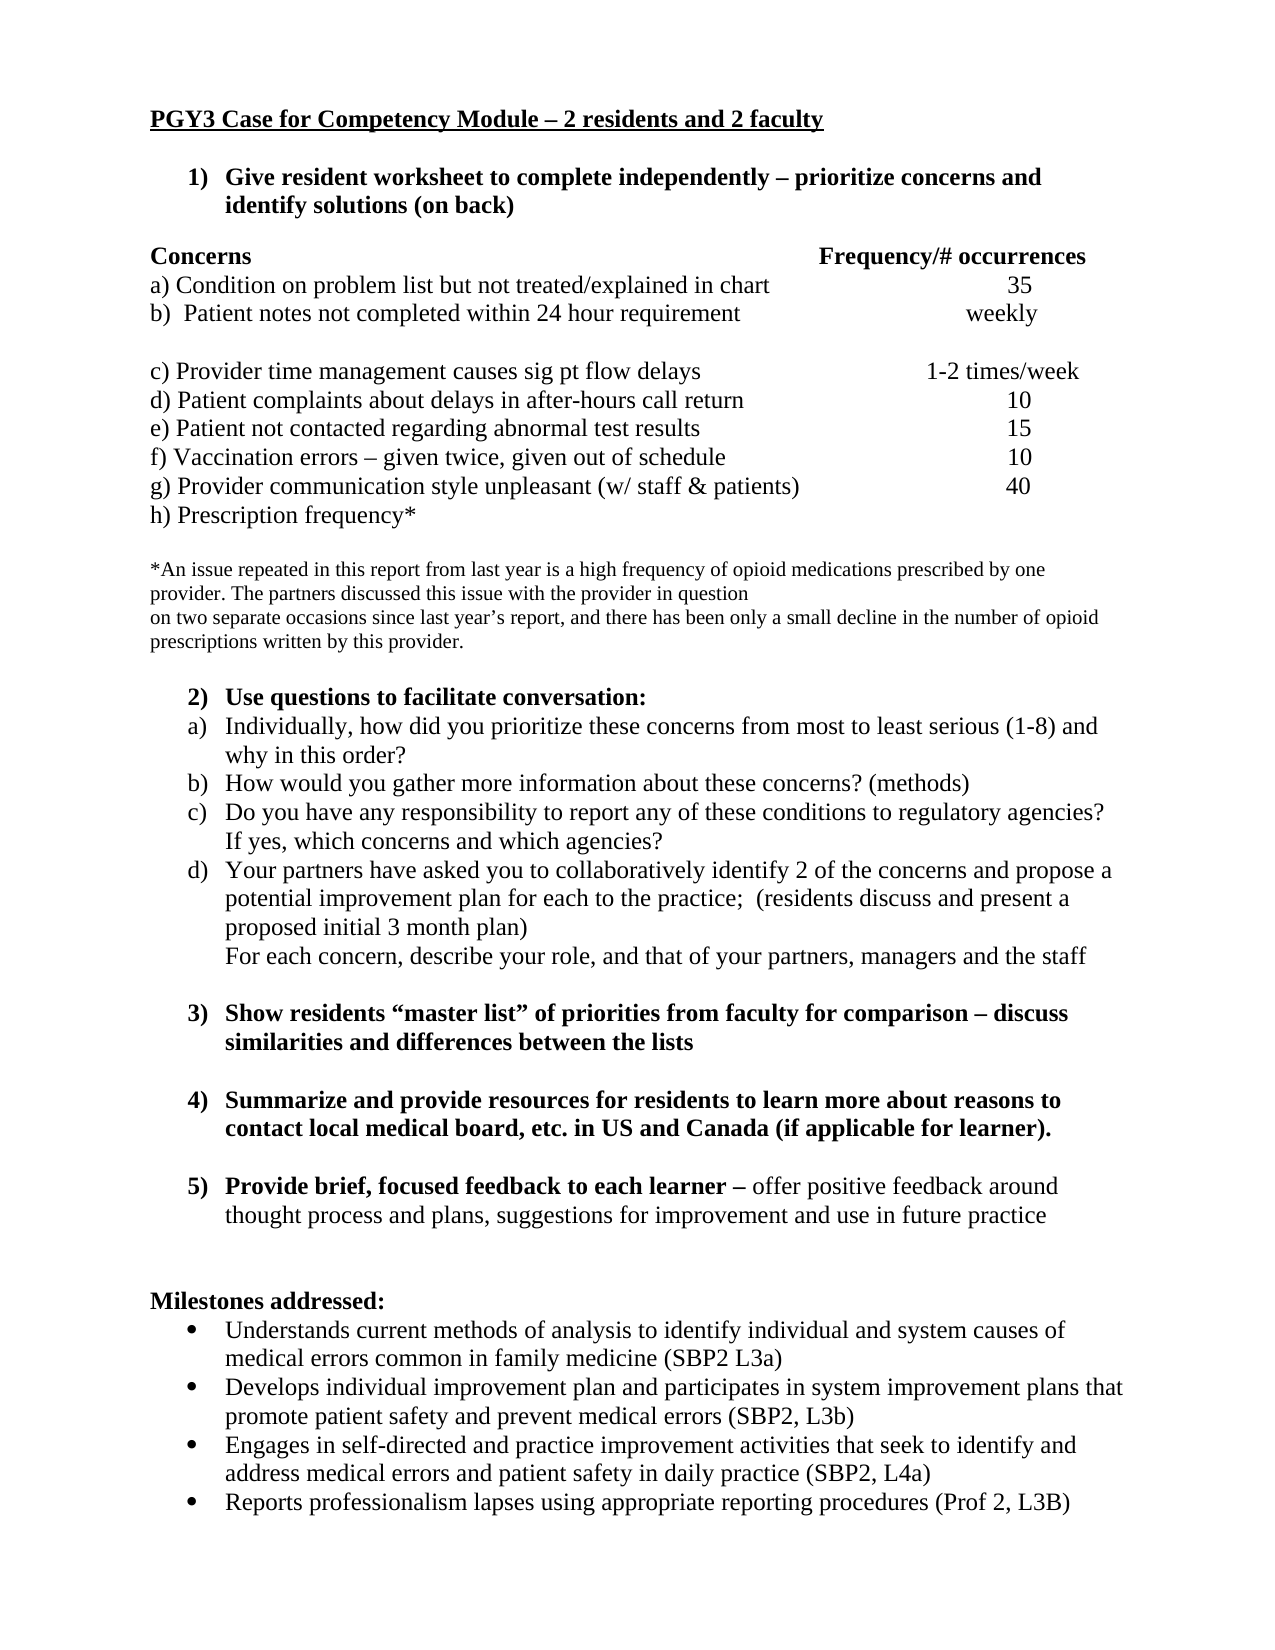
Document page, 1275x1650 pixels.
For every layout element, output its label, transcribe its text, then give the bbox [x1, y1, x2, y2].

list Reports professionalism lapses using appropriate reporting procedures (Prof 2, L3B) [187, 1487, 1125, 1516]
text b) Patient notes not completed within 24 hour requirement weekly [150, 298, 1125, 356]
text f) Vaccination errors – given twice, given out of schedule 10 [150, 442, 1125, 471]
text on two separate occasions since last year’s report, and there has been only a small decline in the number of opioid prescriptions written by this provider. [150, 605, 1125, 653]
list Your partners have asked you to collaboratively identify 2 of the concerns and propose a potential improvement plan for each to the practice; (residents discuss and present a proposed initial 3 month plan) [187, 855, 1125, 941]
text PGY3 Case for Competency Module – 2 residents and 2 faculty [150, 104, 1125, 133]
list Develops individual improvement plan and participates in system improvement plans that promote patient safety and prevent medical errors (SBP2, L3b) [187, 1372, 1125, 1430]
text g) Provider communication style unpleasant (w/ staff & patients) 40 [150, 471, 1125, 500]
text c) Provider time management causes sig pt flow delays 1-2 times/week [150, 356, 1125, 385]
list Understands current methods of analysis to identify individual and system causes of medical errors common in family medicine (SBP2 L3a) [187, 1315, 1125, 1372]
list Provide brief, focused feedback to each learner – offer positive feedback around thought process and plans, suggestions for improvement and use in future practice [187, 1171, 1125, 1228]
list Show residents “master list” of priorities from faculty for comparison – discuss similarities and differences between the lists [187, 998, 1125, 1056]
list Do you have any responsibility to report any of these conditions to regulatory agencies? If yes, which concerns and which agencies? [187, 797, 1125, 855]
list Engages in self-directed and practice improvement activities that seek to identify and address medical errors and patient safety in daily practice (SBP2, L4a) [187, 1430, 1125, 1487]
text Milestones addressed: [150, 1286, 1125, 1315]
text For each concern, describe your role, and that of your partners, managers and the staff [225, 941, 1125, 970]
list Give resident worksheet to complete independently – prioritize concerns and identify solutions (on back) [187, 162, 1125, 219]
list Summarize and provide resources for residents to learn more about reasons to contact local medical board, etc. in US and Canada (if applicable for learner). [187, 1085, 1125, 1142]
list How would you gather more information about these concerns? (methods) [187, 768, 1125, 797]
text Concerns Frequency/# occurrences [150, 241, 1125, 270]
list Individually, how did you prioritize these concerns from most to least serious (1-8) and why in this order? [187, 711, 1125, 768]
text d) Patient complaints about delays in after-hours call return 10 [150, 385, 1125, 413]
list Use questions to facilitate conversation: [187, 682, 1125, 711]
text *An issue repeated in this report from last year is a high frequency of opioid medications prescribed by one provider. The partners discussed this issue with the provider in question [150, 557, 1125, 605]
text a) Condition on problem list but not treated/explained in chart 35 [150, 270, 1125, 298]
text h) Prescription frequency* [150, 500, 1125, 528]
text e) Patient not contacted regarding abnormal test results 15 [150, 413, 1125, 442]
